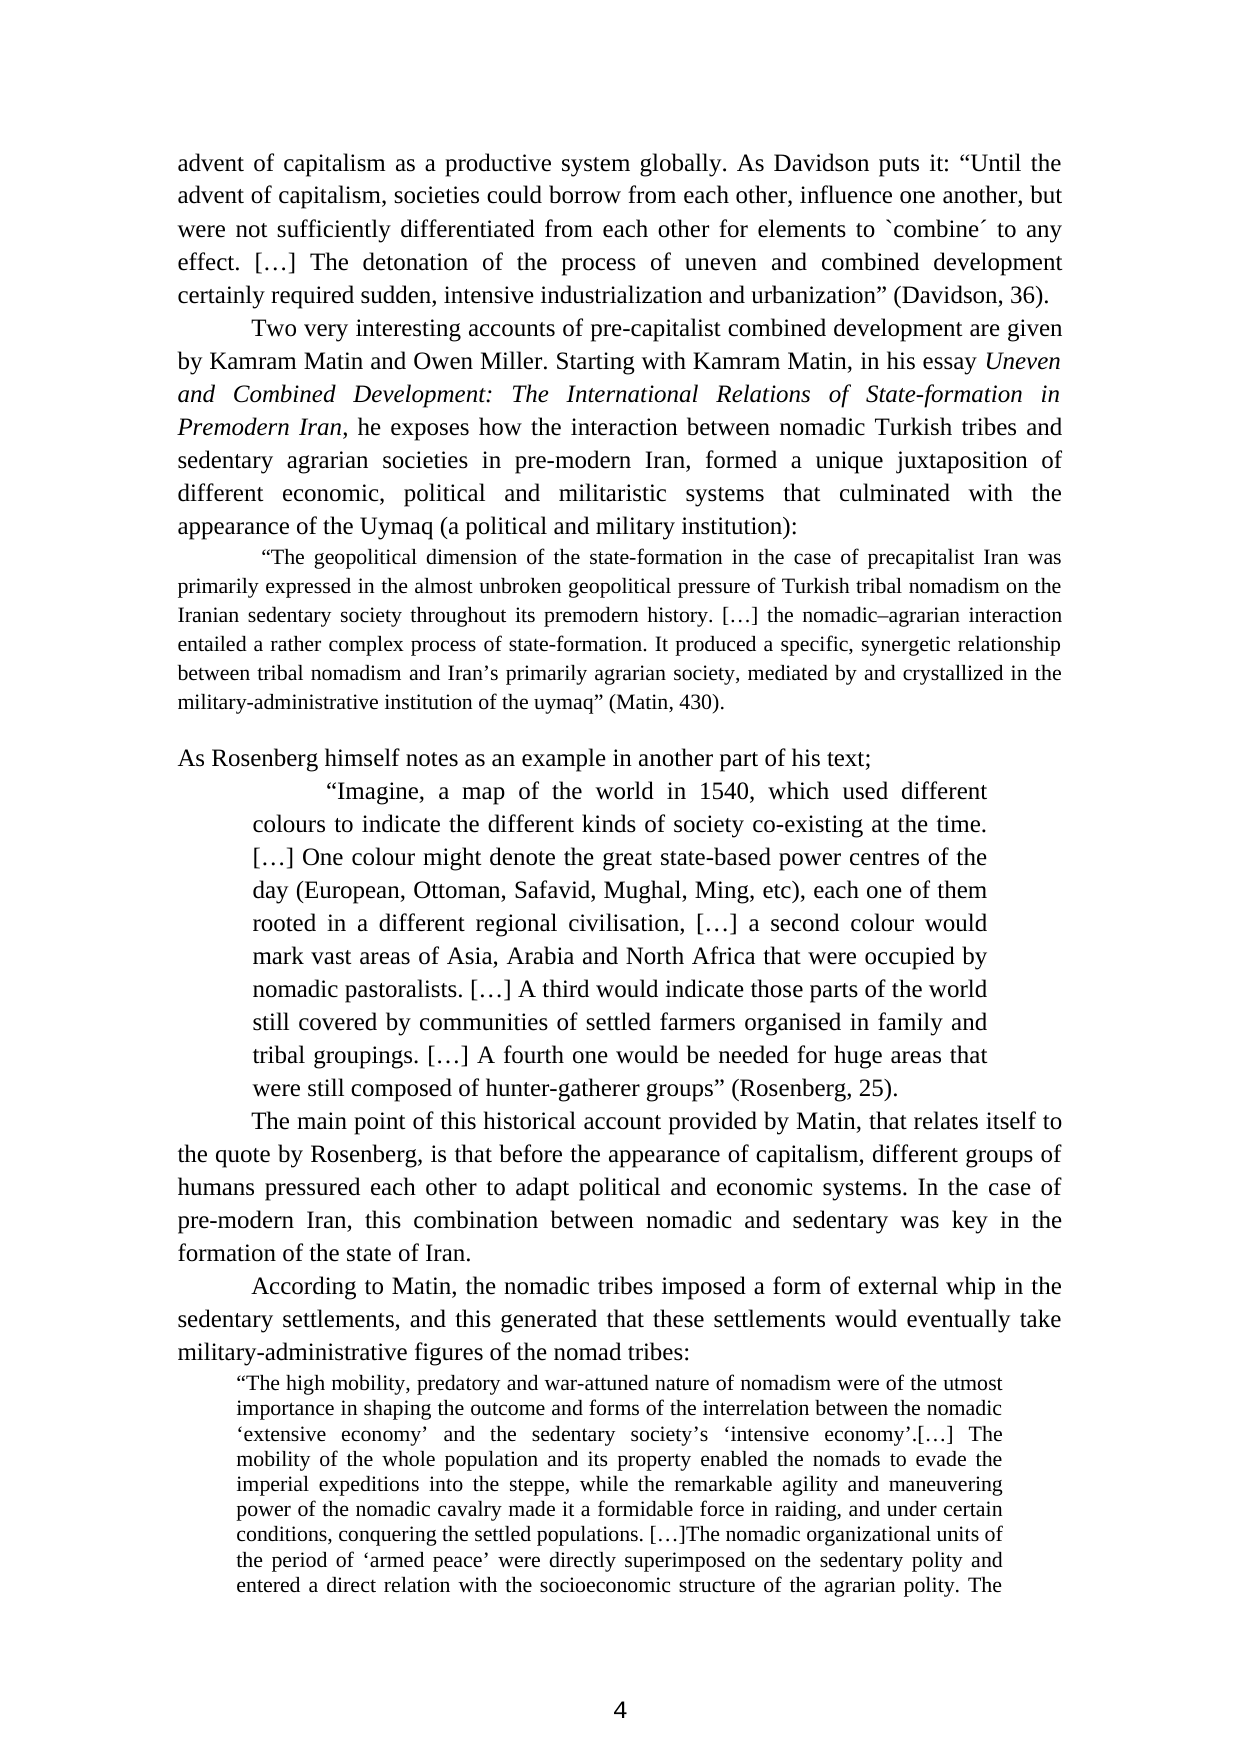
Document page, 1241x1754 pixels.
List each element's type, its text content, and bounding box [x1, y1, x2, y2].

text Two very interesting accounts of pre-capitalist combined development are given by Kamram Matin and Owen Miller. Starting with Kamram Matin, in his essay Uneven and Combined Development: The International Relations of State-formation in Premodern Iran, he exposes how the interaction between nomadic Turkish tribes and sedentary agrarian societies in pre-modern Iran, formed a unique juxtaposition of different economic, political and militaristic systems that culminated with the appearance of the Uymaq (a political and military institution): [177, 313, 1063, 539]
text “Imagine, a map of the world in 1540, which used different colours to indicate the different kinds of society co-existing at the time. […] One colour might denote the great state-based power centres of the day (European, Ottoman, Safavid, Mughal, Ming, etc), each one of them rooted in a different regional civilisation, […] a second colour would mark vast areas of Asia, Arabia and North Africa that were occupied by nomadic pastoralists. […] A third would indicate those parts of the world still covered by communities of settled farmers organised in family and tribal groupings. […] A fourth one would be needed for huge areas that were still composed of hunter-gatherer groups” (Rosenberg, 25). [252, 776, 988, 1102]
text “The geopolitical dimension of the state-formation in the case of precapitalist Iran was primarily expressed in the almost unbroken geopolitical pressure of Turkish tribal nomadism on the Iranian sedentary society throughout its premodern history. […] the nomadic–agrarian interaction entailed a rather complex process of state-formation. It produced a specific, synergetic relationship between tribal nomadism and Iran’s primarily agrarian society, mediated by and crystallized in the military-administrative institution of the uymaq” (Matin, 430). [177, 544, 1063, 714]
text As Rosenberg himself notes as an example in another part of his text; [177, 743, 1063, 772]
text According to Matin, the nomadic tribes imposed a form of external whip in the sedentary settlements, and this generated that these settlements would eventually take military-administrative figures of the nomad tribes: [177, 1271, 1063, 1366]
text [236, 1370, 1004, 1597]
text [177, 148, 1063, 308]
text The main point of this historical account provided by Matin, that relates itself to the quote by Rosenberg, is that before the appearance of capitalism, different groups of humans pressured each other to adapt political and economic systems. In the case of pre-modern Iran, this combination between nomadic and sedentary was key in the formation of the state of Iran. [177, 1106, 1063, 1267]
